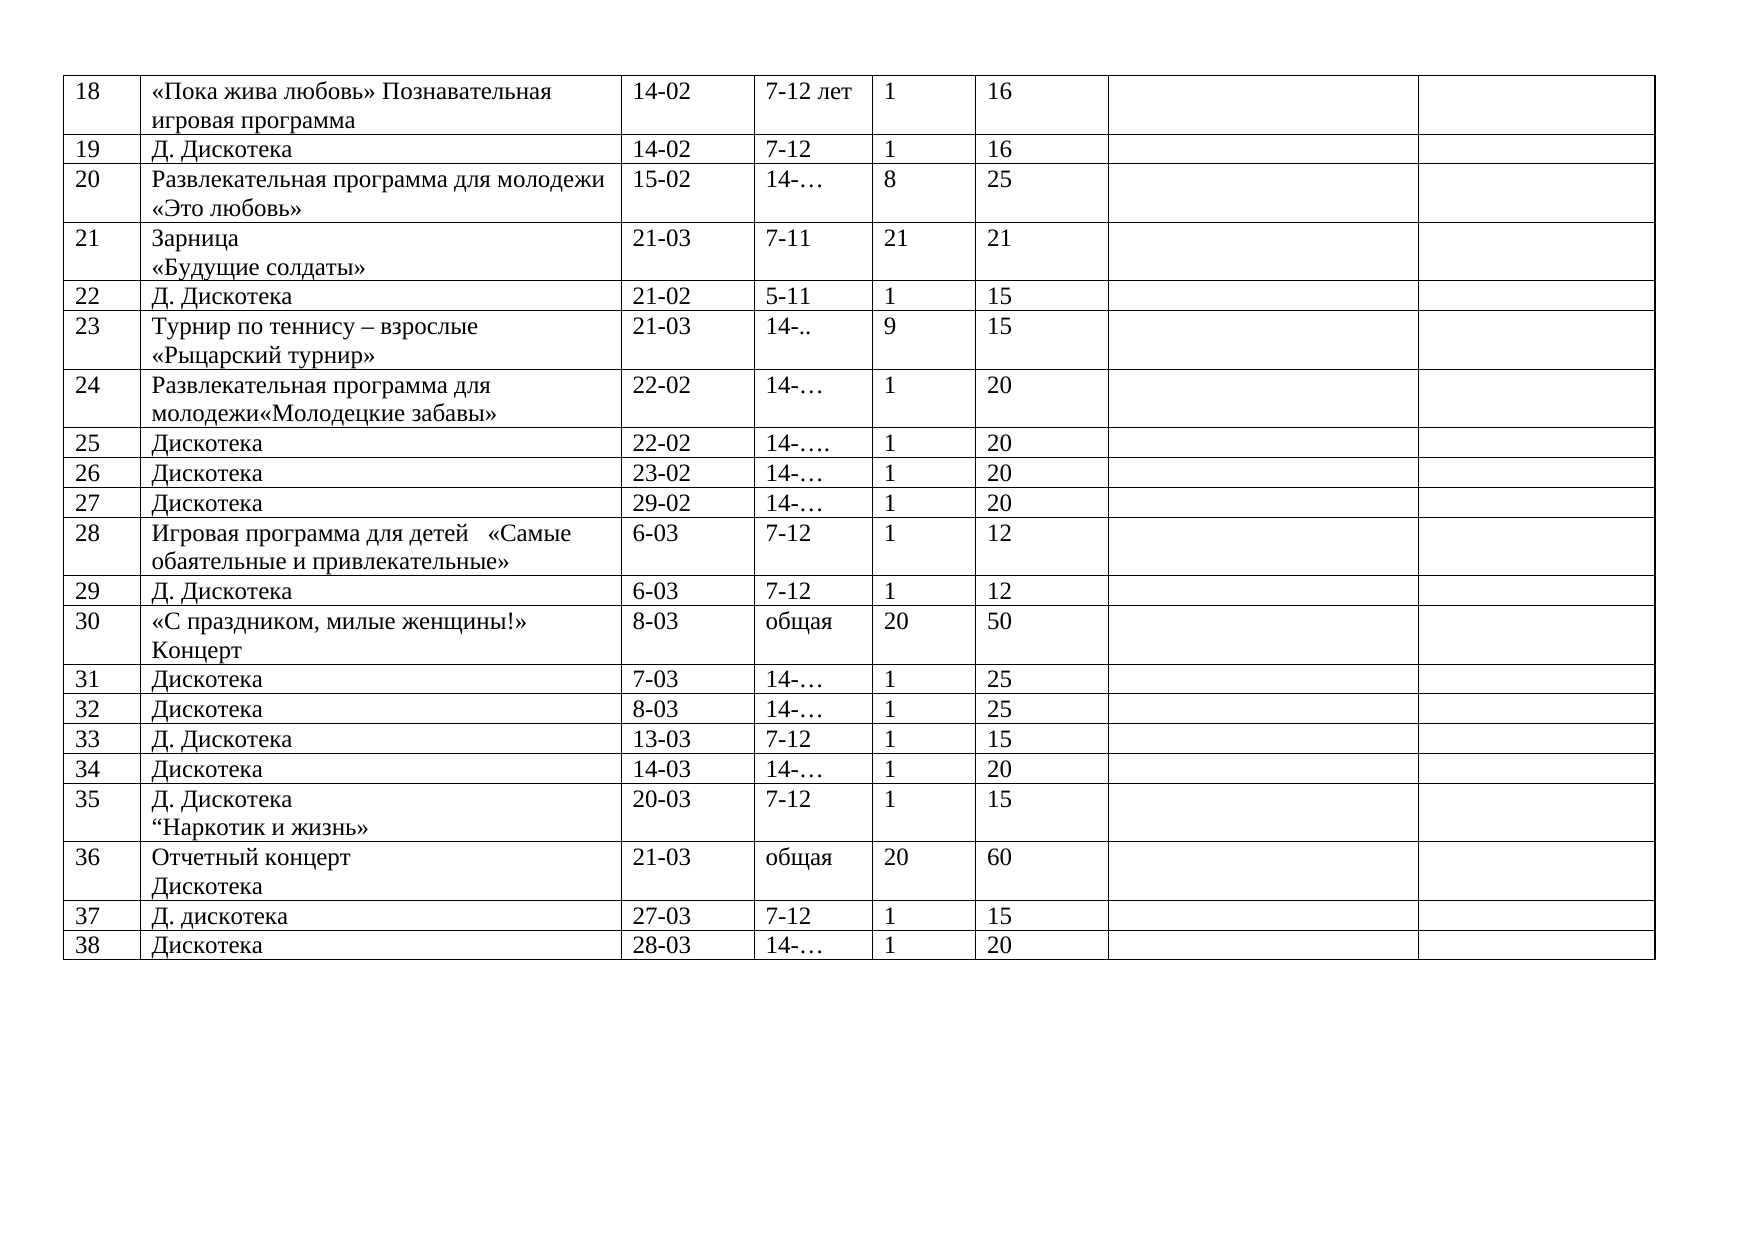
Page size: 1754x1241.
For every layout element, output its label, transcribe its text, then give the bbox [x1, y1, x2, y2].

table_cell 1 [873, 754, 975, 783]
table_cell 7-12 [755, 784, 872, 841]
table_cell 16 [976, 76, 1108, 133]
table_cell [1419, 694, 1654, 723]
table_cell Игровая программа для детей «Самые обаятельные и привлекательные» [141, 518, 621, 575]
table_cell Развлекательная программа для молодежи «Это любовь» [141, 164, 621, 222]
table_cell 34 [64, 754, 140, 783]
table_cell [1419, 576, 1654, 605]
table_cell [1419, 370, 1654, 427]
table_cell 14-03 [622, 754, 754, 783]
table_cell 29-02 [622, 488, 754, 517]
table_cell [1109, 576, 1418, 605]
table_cell 14-… [755, 931, 872, 959]
table_cell [1419, 428, 1654, 457]
table_cell [1109, 370, 1418, 427]
table_cell Дискотека [141, 694, 621, 723]
table_cell [1109, 223, 1418, 280]
table_cell [1419, 606, 1654, 663]
table_cell 18 [64, 76, 140, 133]
table_cell 12 [976, 576, 1108, 605]
table_cell Зарница «Будущие солдаты» [141, 223, 621, 280]
table_cell 1 [873, 370, 975, 427]
table_cell 7-12 [755, 901, 872, 929]
table_cell 20 [976, 488, 1108, 517]
table_cell 14-… [755, 370, 872, 427]
table_cell 1 [873, 135, 975, 163]
table_cell 35 [64, 784, 140, 841]
table_cell 14-… [755, 164, 872, 222]
table_cell 21 [873, 223, 975, 280]
table_cell 20 [873, 842, 975, 900]
table_cell 14-…. [755, 428, 872, 457]
table_cell [1109, 694, 1418, 723]
table_cell Д. Дискотека [141, 724, 621, 753]
table_cell 20 [64, 164, 140, 222]
table_cell 6-03 [622, 518, 754, 575]
table_cell 14-… [755, 458, 872, 487]
table_cell 38 [64, 931, 140, 959]
table_cell 26 [64, 458, 140, 487]
table_cell 14-… [755, 754, 872, 783]
table_cell 24 [64, 370, 140, 427]
table_cell Дискотека [141, 754, 621, 783]
table_cell 15 [976, 901, 1108, 929]
table_cell 60 [976, 842, 1108, 900]
table_cell 7-03 [622, 665, 754, 693]
table_cell 32 [64, 694, 140, 723]
table_cell 20 [976, 370, 1108, 427]
table_cell 8-03 [622, 606, 754, 663]
table_cell 21 [976, 223, 1108, 280]
table_cell 16 [976, 135, 1108, 163]
table_cell [1109, 458, 1418, 487]
table_cell [1419, 518, 1654, 575]
table_cell 13-03 [622, 724, 754, 753]
table_cell 6-03 [622, 576, 754, 605]
table_cell Дискотека [141, 428, 621, 457]
table_cell [1109, 164, 1418, 222]
table_cell 1 [873, 931, 975, 959]
table_cell 28-03 [622, 931, 754, 959]
table_cell 1 [873, 576, 975, 605]
table_cell [1419, 754, 1654, 783]
table_cell 1 [873, 694, 975, 723]
table_cell [1419, 665, 1654, 693]
table_cell [1109, 428, 1418, 457]
table_cell 28 [64, 518, 140, 575]
table_cell Д. Дискотека [141, 576, 621, 605]
table_cell [1109, 724, 1418, 753]
table_cell 15 [976, 784, 1108, 841]
table_cell [1419, 901, 1654, 929]
table_cell [1419, 311, 1654, 369]
table_cell [1109, 606, 1418, 663]
table_cell [1109, 135, 1418, 163]
table_cell 12 [976, 518, 1108, 575]
table_cell Отчетный концерт Дискотека [141, 842, 621, 900]
table_cell 20 [976, 931, 1108, 959]
table_cell Развлекательная программа для молодежи«Молодецкие забавы» [141, 370, 621, 427]
table_cell 20 [976, 428, 1108, 457]
table_cell 21-02 [622, 281, 754, 310]
table_cell 9 [873, 311, 975, 369]
table_cell 7-12 [755, 135, 872, 163]
table_cell 37 [64, 901, 140, 929]
table_cell 5-11 [755, 281, 872, 310]
table_cell 7-11 [755, 223, 872, 280]
table_cell 1 [873, 76, 975, 133]
table_cell 15 [976, 281, 1108, 310]
table_cell [1419, 164, 1654, 222]
table_cell 21 [64, 223, 140, 280]
table_cell Д. дискотека [141, 901, 621, 929]
table_cell 20 [976, 458, 1108, 487]
table_cell общая [755, 842, 872, 900]
table_cell [1419, 784, 1654, 841]
table_cell 21-03 [622, 311, 754, 369]
table_cell [1419, 458, 1654, 487]
table_cell [1109, 76, 1418, 133]
table_cell 1 [873, 458, 975, 487]
table_cell 20 [976, 754, 1108, 783]
table_cell 21-03 [622, 223, 754, 280]
table_cell Д. Дискотека “Наркотик и жизнь» [141, 784, 621, 841]
table_cell Дискотека [141, 931, 621, 959]
table_cell Д. Дискотека [141, 281, 621, 310]
table_cell Д. Дискотека [141, 135, 621, 163]
table_cell [1109, 784, 1418, 841]
table_cell 23 [64, 311, 140, 369]
table_cell 1 [873, 518, 975, 575]
table_cell 1 [873, 724, 975, 753]
table_cell 22 [64, 281, 140, 310]
table_cell 14-02 [622, 135, 754, 163]
table_cell 20-03 [622, 784, 754, 841]
table_cell 14-… [755, 665, 872, 693]
table_cell 8-03 [622, 694, 754, 723]
table_cell Дискотека [141, 488, 621, 517]
table_cell 15-02 [622, 164, 754, 222]
table_cell 7-12 [755, 576, 872, 605]
table_cell 27-03 [622, 901, 754, 929]
table_cell Турнир по теннису – взрослые «Рыцарский турнир» [141, 311, 621, 369]
table_cell [1109, 842, 1418, 900]
table_cell [1419, 281, 1654, 310]
table_cell 1 [873, 784, 975, 841]
table_cell 50 [976, 606, 1108, 663]
table_cell 30 [64, 606, 140, 663]
table_cell [1419, 842, 1654, 900]
table_cell 15 [976, 311, 1108, 369]
table_cell [1419, 724, 1654, 753]
table_cell общая [755, 606, 872, 663]
table_cell [1419, 931, 1654, 959]
table_cell 7-12 [755, 724, 872, 753]
table_cell [1419, 76, 1654, 133]
table_cell 20 [873, 606, 975, 663]
table_cell 25 [64, 428, 140, 457]
table_cell Дискотека [141, 458, 621, 487]
table_cell 25 [976, 164, 1108, 222]
table_cell [1109, 518, 1418, 575]
table_cell 36 [64, 842, 140, 900]
table_cell 7-12 [755, 518, 872, 575]
table_cell [1109, 901, 1418, 929]
table_cell 14-… [755, 488, 872, 517]
table_cell [1419, 488, 1654, 517]
table_cell [1109, 665, 1418, 693]
table_cell 19 [64, 135, 140, 163]
table_cell [1109, 931, 1418, 959]
table_cell [1419, 223, 1654, 280]
table_cell 1 [873, 281, 975, 310]
table_cell 31 [64, 665, 140, 693]
table_cell 1 [873, 428, 975, 457]
table_cell 22-02 [622, 370, 754, 427]
table_cell Дискотека [141, 665, 621, 693]
table_cell 25 [976, 694, 1108, 723]
table_cell 14-.. [755, 311, 872, 369]
table_cell 21-03 [622, 842, 754, 900]
table_cell [1419, 135, 1654, 163]
table_cell [1109, 311, 1418, 369]
table_cell 22-02 [622, 428, 754, 457]
table_cell «С праздником, милые женщины!» Концерт [141, 606, 621, 663]
table_cell 23-02 [622, 458, 754, 487]
table_cell 1 [873, 488, 975, 517]
table_cell 1 [873, 901, 975, 929]
table_cell [1109, 488, 1418, 517]
table_cell [1109, 281, 1418, 310]
table_cell 27 [64, 488, 140, 517]
table_cell [1109, 754, 1418, 783]
table_cell 7-12 лет [755, 76, 872, 133]
table_cell 25 [976, 665, 1108, 693]
table_cell 1 [873, 665, 975, 693]
table_cell 29 [64, 576, 140, 605]
table_cell «Пока жива любовь» Познавательная игровая программа [141, 76, 621, 133]
table_cell 14-02 [622, 76, 754, 133]
table_cell 15 [976, 724, 1108, 753]
table_cell 8 [873, 164, 975, 222]
table_cell 14-… [755, 694, 872, 723]
table_cell 33 [64, 724, 140, 753]
